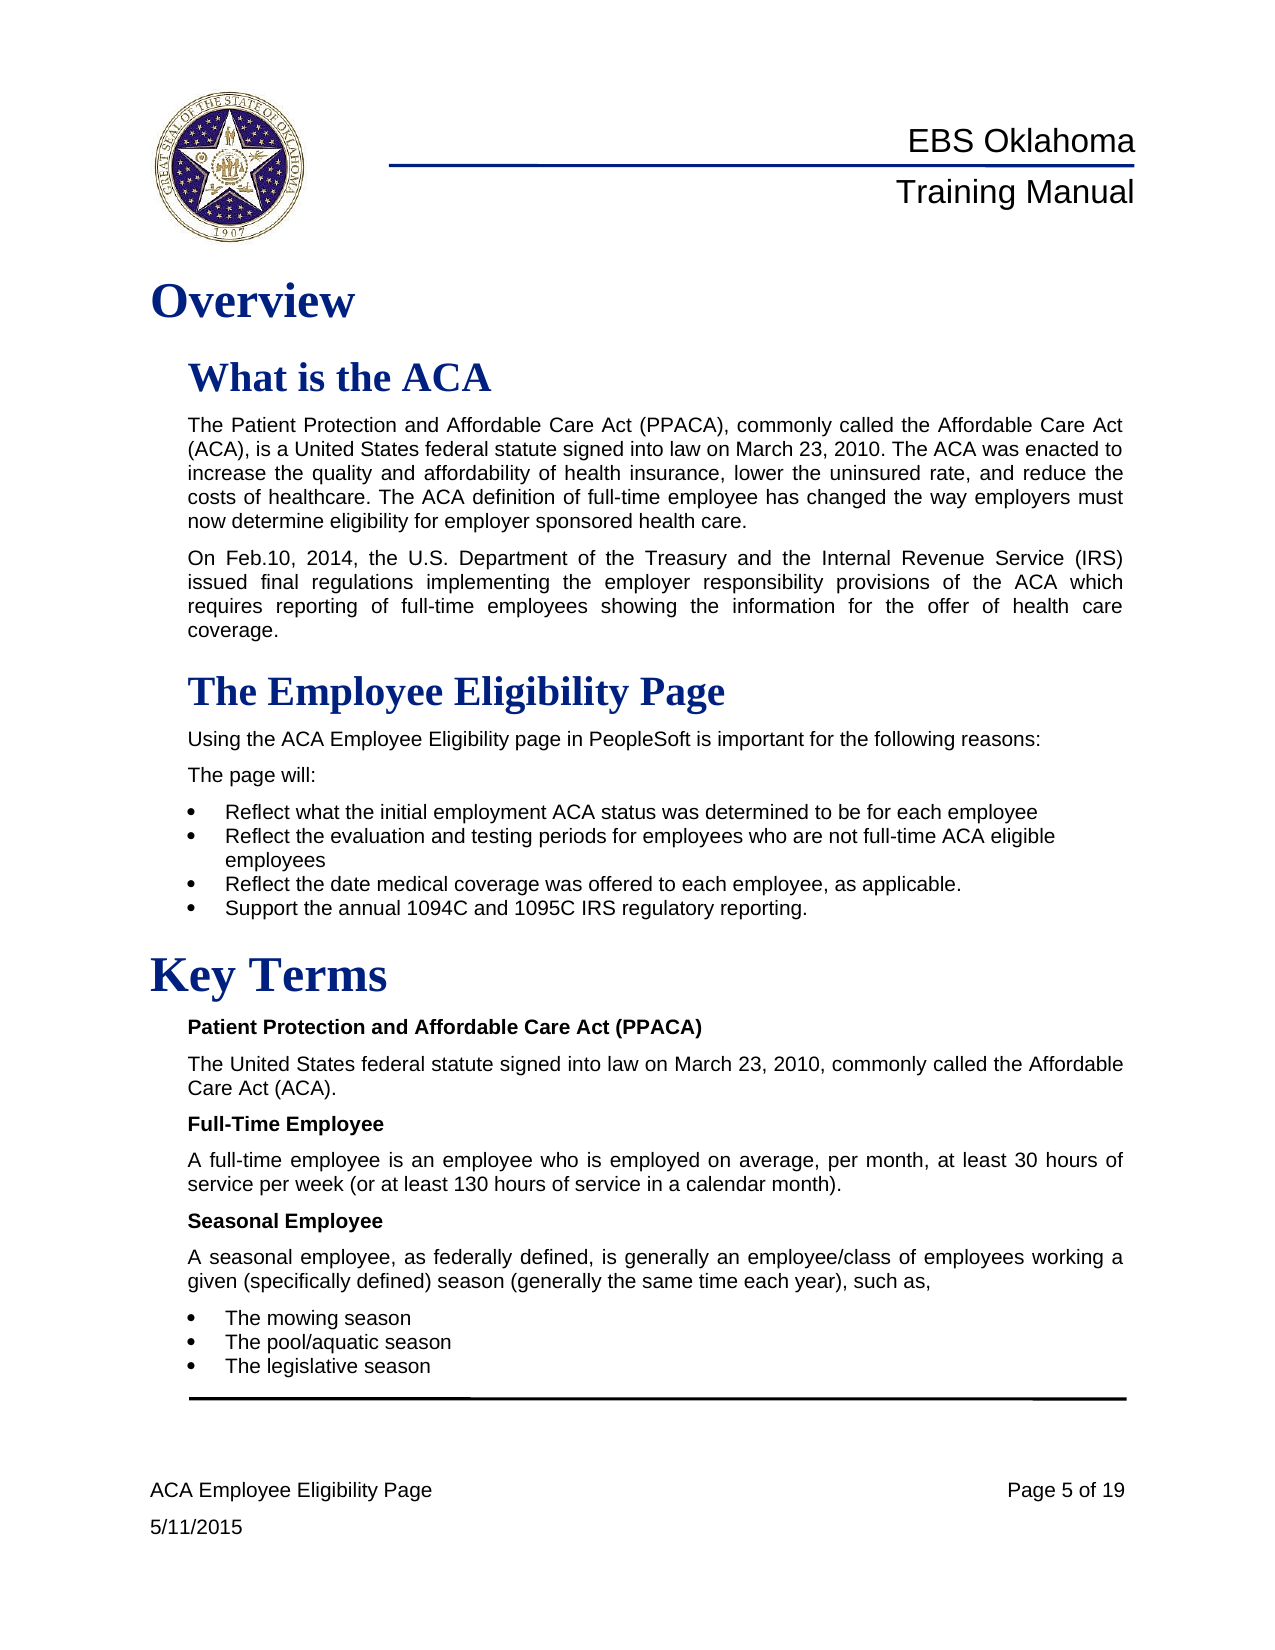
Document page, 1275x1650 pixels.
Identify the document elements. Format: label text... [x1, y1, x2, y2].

text The page will: [187, 763, 1125, 787]
text The Patient Protection and Affordable Care Act (PPACA), commonly called the Affordable Care Act (ACA), is a United States federal statute signed into law on March 23, 2010. The ACA was enacted to increase the quality and affordability of health insurance, lower the uninsured rate, and reduce the costs of healthcare. The ACA definition of full-time employee has changed the way employers must now determine eligibility for employer sponsored health care. [187, 413, 1125, 533]
text On Feb.10, 2014, the U.S. Department of the Treasury and the Internal Revenue Service (IRS) issued final regulations implementing the employer responsibility provisions of the ACA which requires reporting of full-time employees showing the information for the offer of health care coverage. [187, 546, 1125, 641]
list The legislative season [187, 1354, 1125, 1378]
list Reflect what the initial employment ACA status was determined to be for each employee [187, 800, 1125, 824]
text Seasonal Employee [187, 1209, 1125, 1233]
list Support the annual 1094C and 1095C IRS regulatory reporting. [187, 896, 1125, 920]
text Using the ACA Employee Eligibility page in PeopleSoft is important for the following reasons: [187, 727, 1125, 751]
text Full-Time Employee [187, 1112, 1125, 1136]
text A full-time employee is an employee who is employed on average, per month, at least 30 hours of service per week (or at least 130 hours of service in a calendar month). [187, 1148, 1125, 1196]
list The mowing season [187, 1306, 1125, 1329]
subtitle The Employee Eligibility Page [187, 666, 1125, 714]
list Reflect the evaluation and testing periods for employees who are not full-time ACA eligible employees [187, 824, 1125, 872]
list The pool/aquatic season [187, 1329, 1125, 1354]
subtitle Overview [150, 270, 1125, 328]
text Patient Protection and Affordable Care Act (PPACA) [187, 1015, 1125, 1039]
text The United States federal statute signed into law on March 23, 2010, commonly called the Affordable Care Act (ACA). [187, 1051, 1125, 1099]
subtitle Key Terms [150, 945, 1125, 1002]
list Reflect the date medical coverage was offered to each employee, as applicable. [187, 872, 1125, 896]
text A seasonal employee, as federally defined, is generally an employee/class of employees working a given (specifically defined) season (generally the same time each year), such as, [187, 1245, 1125, 1293]
subtitle What is the ACA [187, 353, 1125, 401]
picture [150, 87, 308, 246]
